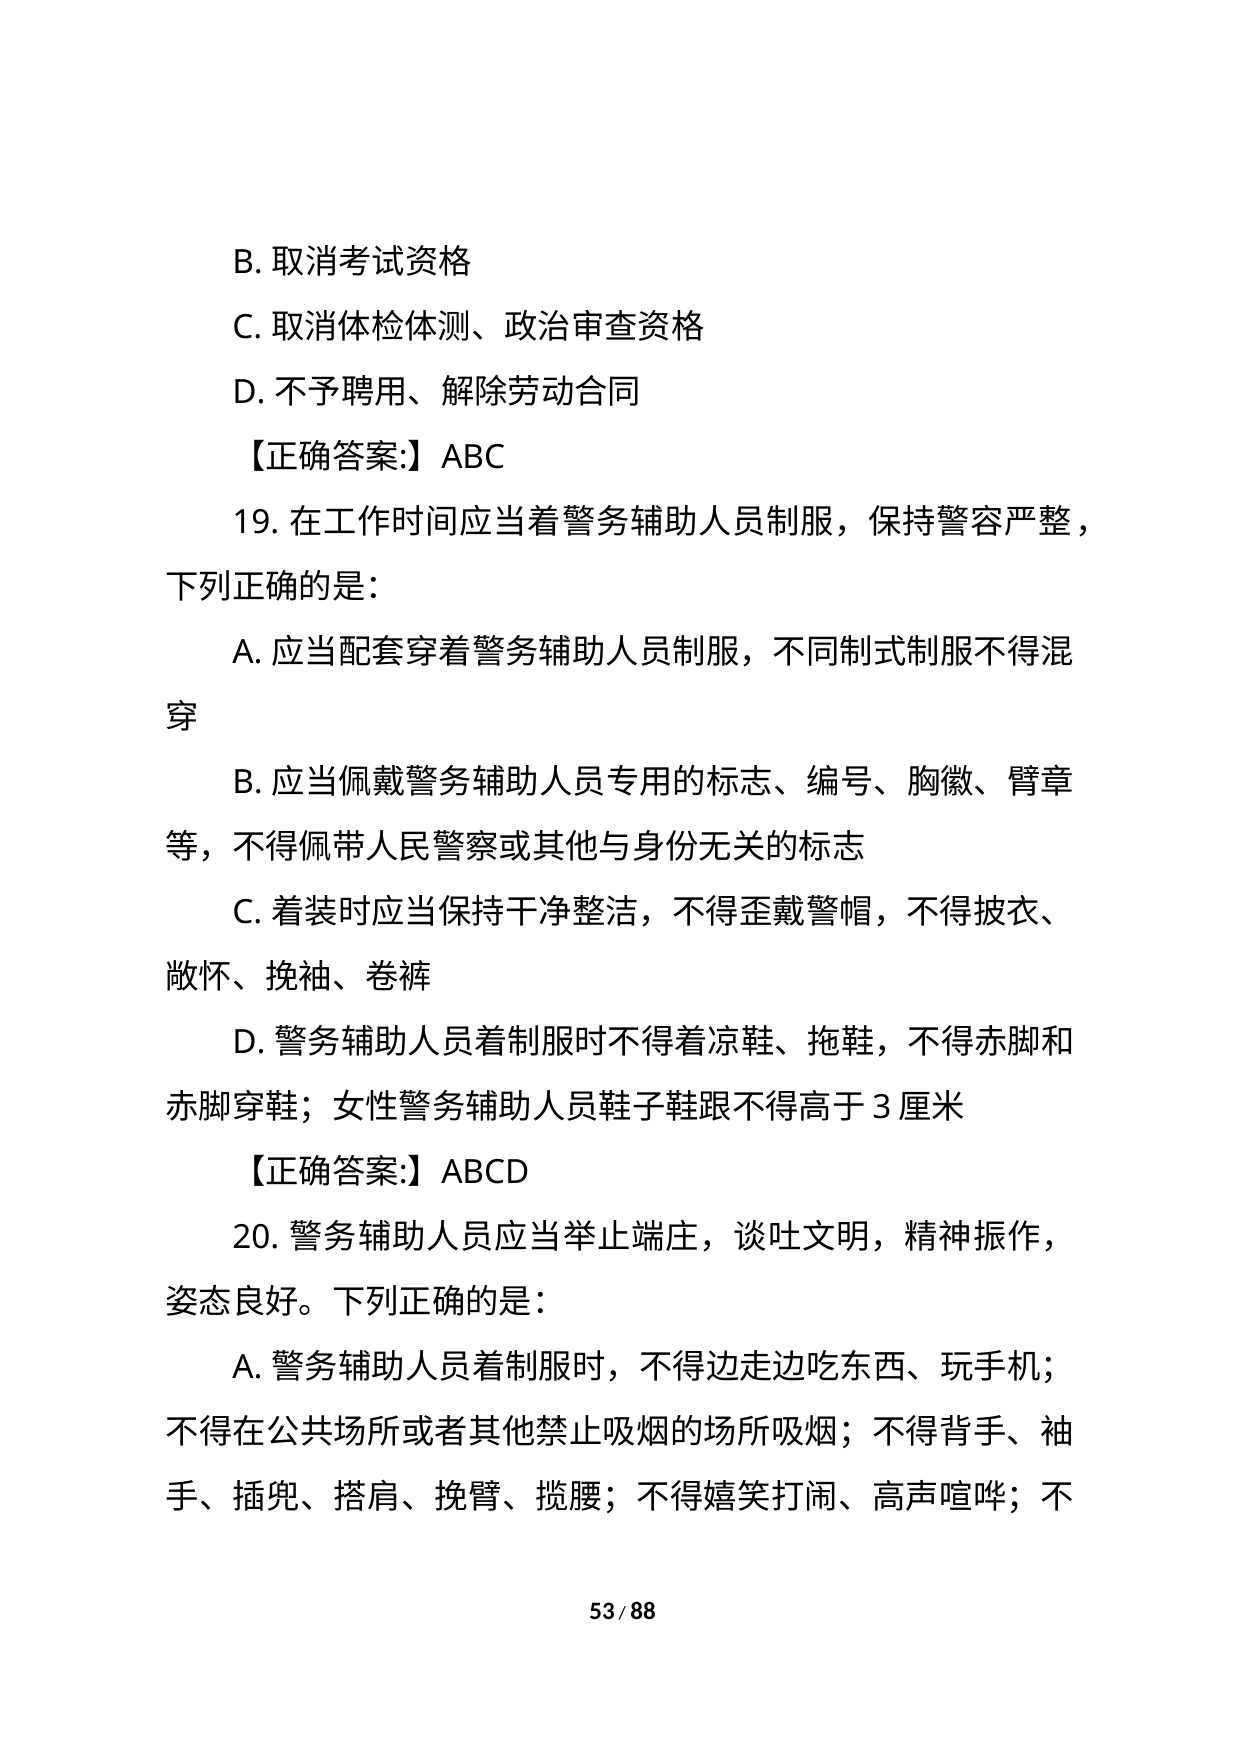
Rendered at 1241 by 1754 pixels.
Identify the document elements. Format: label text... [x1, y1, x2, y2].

text 【正确答案:】ABCD [165, 1137, 1075, 1202]
text C. 着装时应当保持干净整洁，不得歪戴警帽，不得披衣、敞怀、挽袖、卷裤 [165, 877, 1075, 1007]
text D. 不予聘用、解除劳动合同 [165, 357, 1075, 422]
text D. 警务辅助人员着制服时不得着凉鞋、拖鞋，不得赤脚和赤脚穿鞋；女性警务辅助人员鞋子鞋跟不得高于3厘米 [165, 1007, 1075, 1137]
text 20. 警务辅助人员应当举止端庄，谈吐文明，精神振作，姿态良好。下列正确的是： [165, 1202, 1075, 1332]
text C. 取消体检体测、政治审查资格 [165, 292, 1075, 357]
text 【正确答案:】ABC [165, 422, 1075, 487]
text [165, 1332, 1075, 1527]
text 19. 在工作时间应当着警务辅助人员制服，保持警容严整，下列正确的是： [165, 487, 1075, 617]
text B. 应当佩戴警务辅助人员专用的标志、编号、胸徽、臂章等，不得佩带人民警察或其他与身份无关的标志 [165, 747, 1075, 877]
text A. 应当配套穿着警务辅助人员制服，不同制式制服不得混穿 [165, 617, 1075, 747]
text B. 取消考试资格 [165, 227, 1075, 292]
